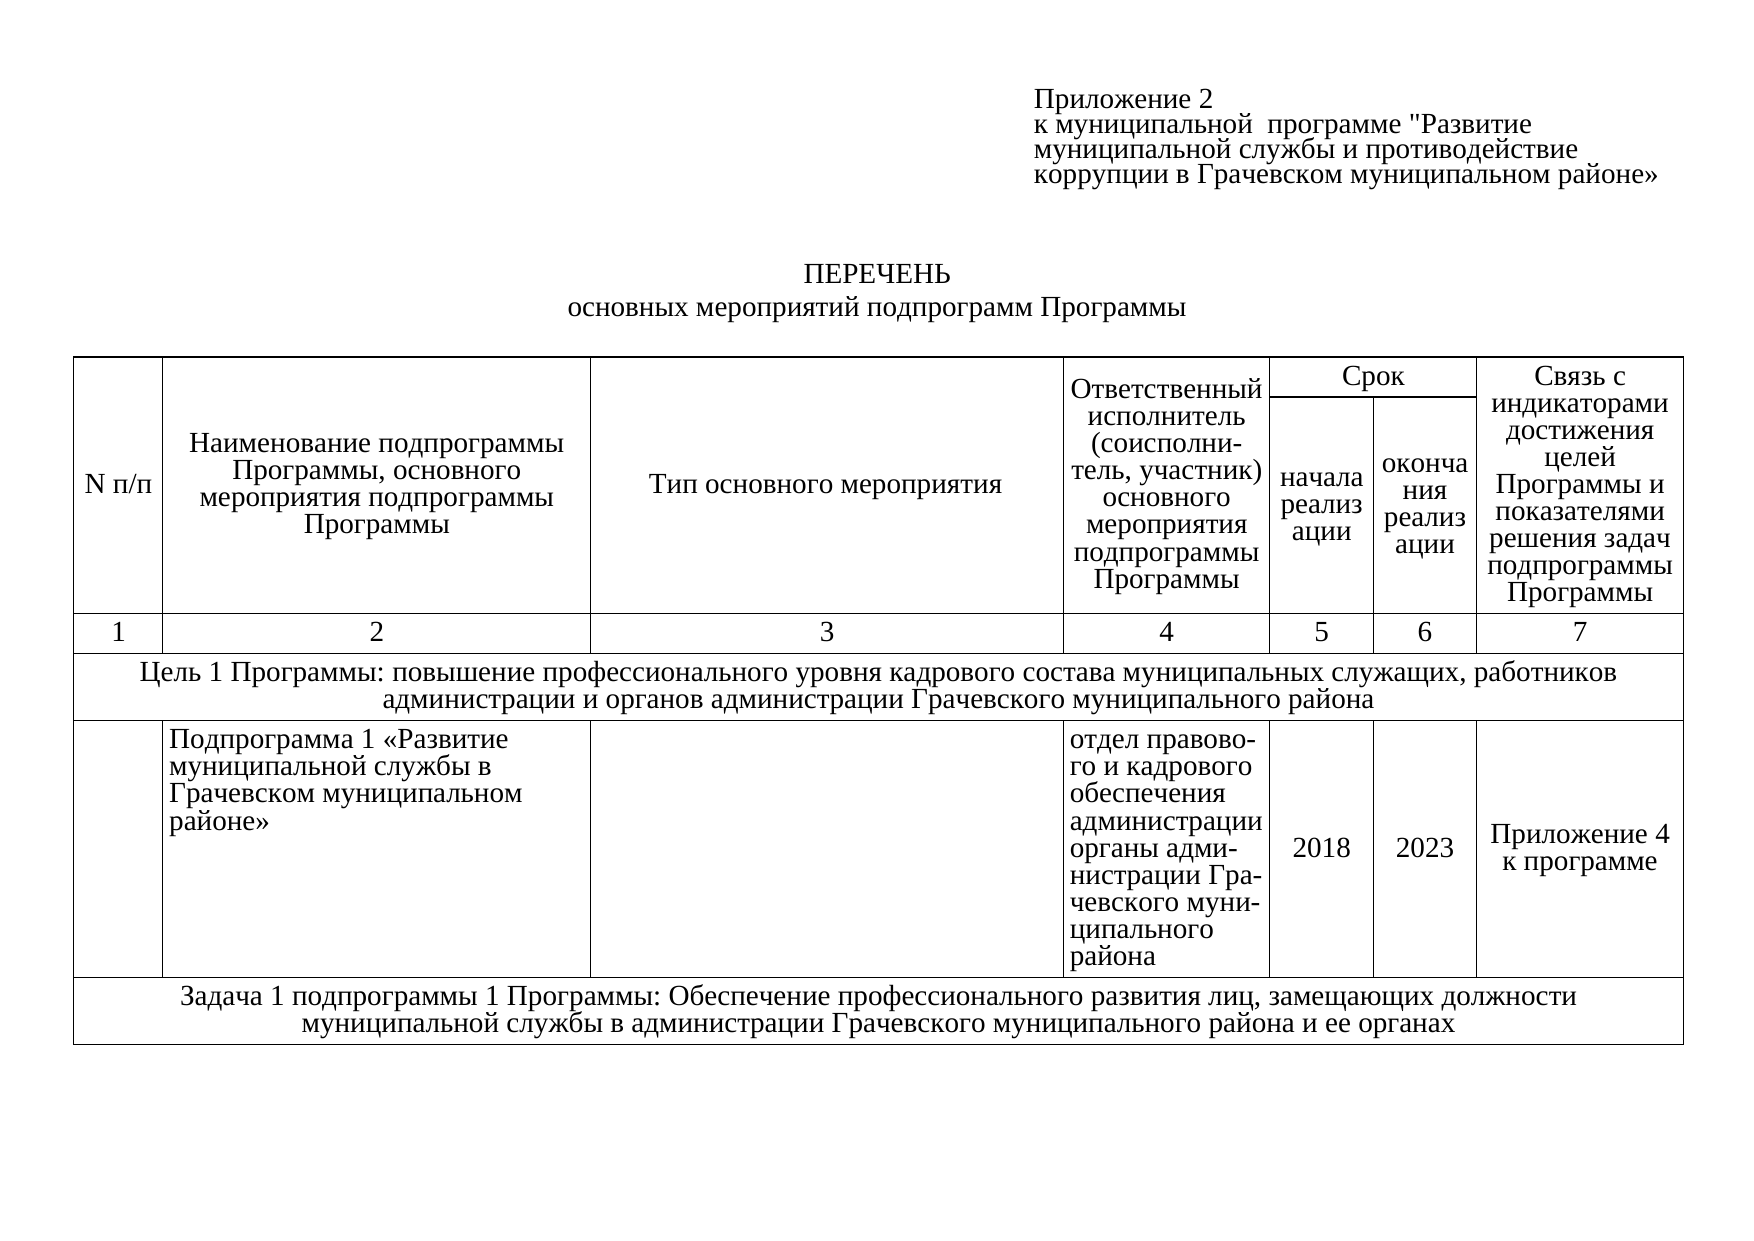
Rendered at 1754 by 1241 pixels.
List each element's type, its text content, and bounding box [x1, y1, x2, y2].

table_cell 2018 [1270, 721, 1373, 977]
table_cell 6 [1374, 614, 1476, 653]
text к муниципальной программе "Развитие муниципальной службы и противодействие коррупции в Грачевском муниципальном районе» [1034, 114, 1665, 189]
table_cell 5 [1270, 614, 1373, 653]
table_cell 2 [163, 614, 590, 653]
table_header Ответственный исполнитель (соисполни-тель, участник) основного мероприятия подпрограммы Программы [1064, 358, 1269, 613]
table_header Срок [1270, 358, 1476, 396]
table_cell 3 [591, 614, 1063, 653]
table_header Тип основного мероприятия [591, 358, 1063, 613]
text ПЕРЕЧЕНЬ [89, 256, 1665, 289]
table_cell [591, 721, 1063, 977]
table_cell Цель 1 Программы: повышение профессионального уровня кадрового состава муниципальных служащих, работников администрации и органов администрации Грачевского муниципального района [74, 654, 1683, 720]
table_header N п/п [74, 358, 162, 613]
table_cell [74, 721, 162, 977]
table_cell Подпрограмма 1 «Развитие муниципальной службы в Грачевском муниципальном районе» [163, 721, 590, 977]
table_cell 2023 [1374, 721, 1476, 977]
table_cell Задача 1 подпрограммы 1 Программы: Обеспечение профессионального развития лиц, замещающих должности муниципальной службы в администрации Грачевского муниципального района и ее органах [74, 978, 1683, 1044]
text Приложение 2 [1034, 89, 1665, 114]
text основных мероприятий подпрограмм Программы [89, 289, 1665, 323]
table_cell отдел правово-го и кадрового обеспечения администрации органы адми-нистрации Гра-чевского муни-ципального района [1064, 721, 1269, 977]
table_header Наименование подпрограммы Программы, основного мероприятия подпрограммы Программы [163, 358, 590, 613]
table_cell окончания реализации [1374, 398, 1476, 613]
table_cell 4 [1064, 614, 1269, 653]
table_cell Приложение 4 к программе [1477, 721, 1683, 977]
table_cell начала реализации [1270, 398, 1373, 613]
table_header Связь с индикаторами достижения целей Программы и показателями решения задач подпрограммы Программы [1477, 358, 1683, 613]
table_cell 1 [74, 614, 162, 653]
table_cell 7 [1477, 614, 1683, 653]
